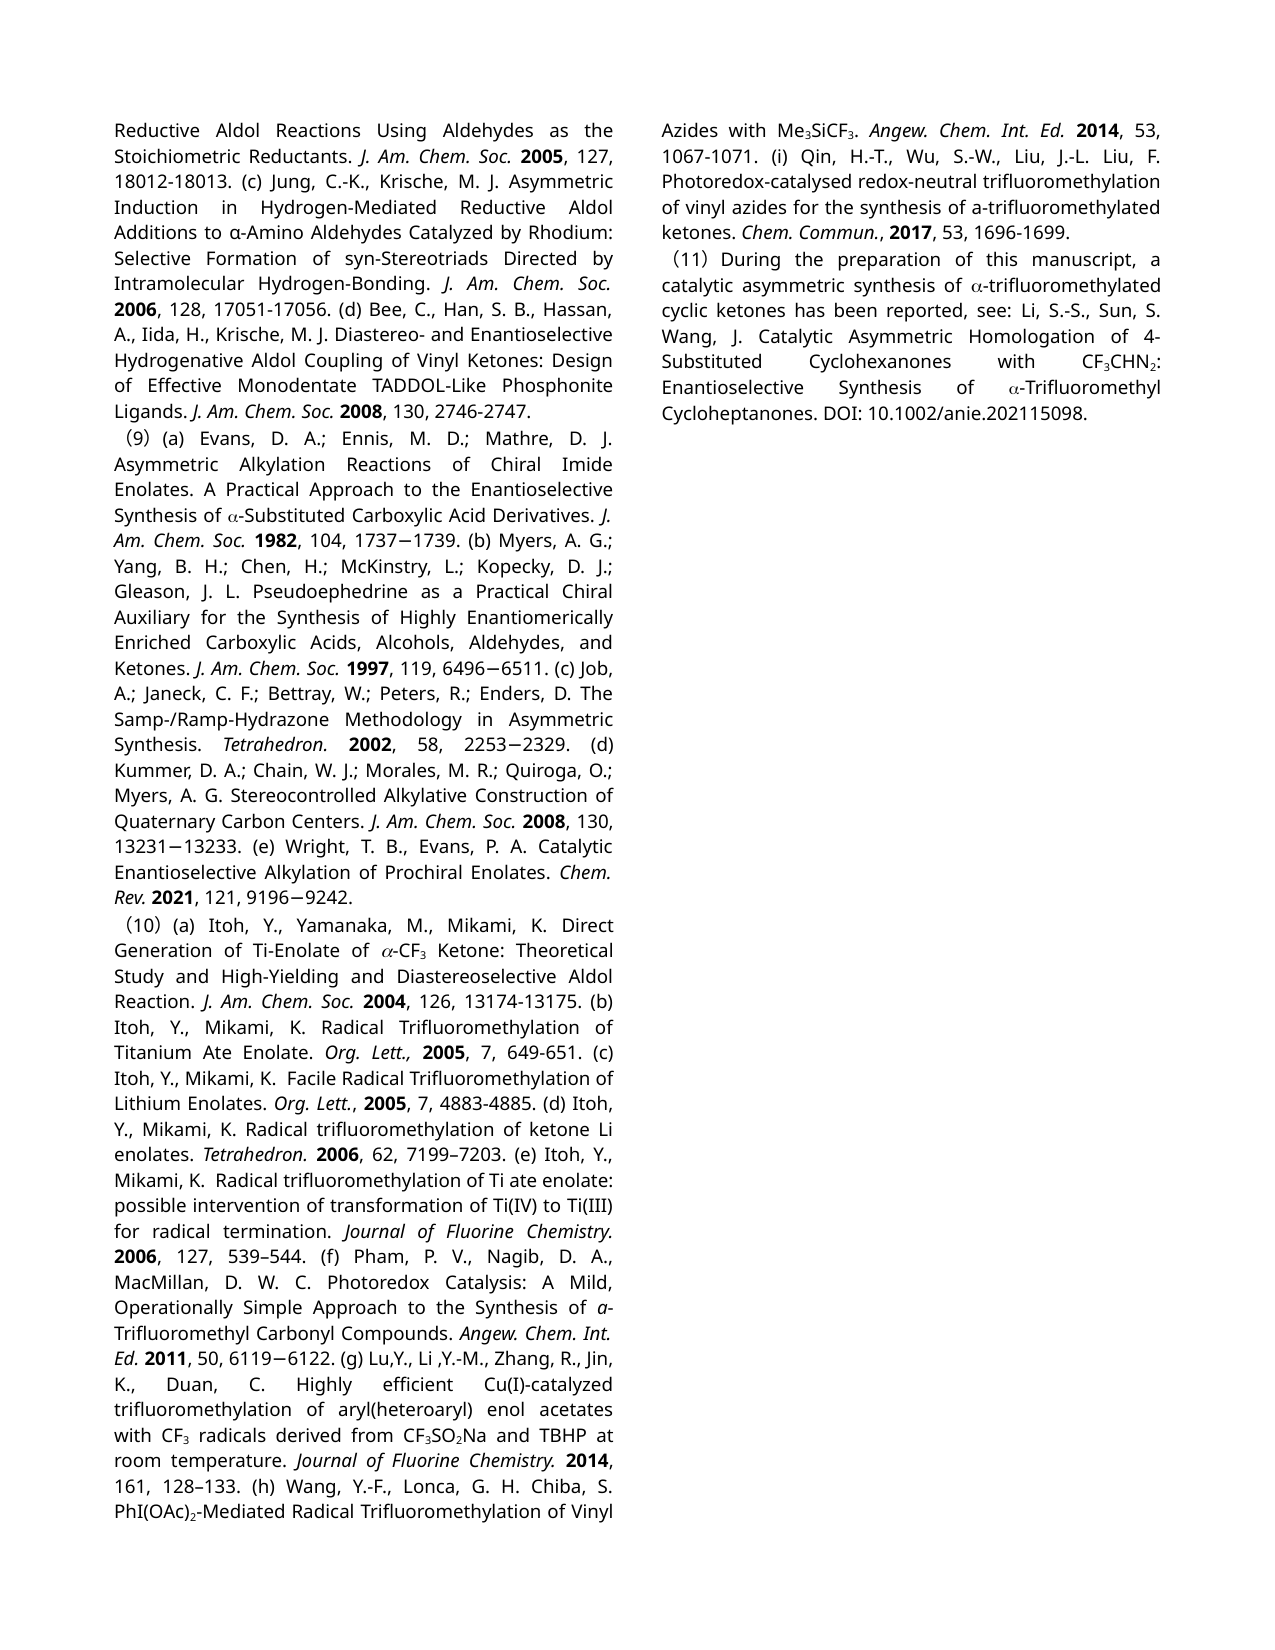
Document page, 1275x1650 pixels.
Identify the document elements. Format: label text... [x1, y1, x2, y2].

list (a) Itoh, Y., Yamanaka, M., Mikami, K. Direct Generation of Ti-Enolate of -CF3 Ketone: Theoretical Study and High-Yielding and Diastereoselective Aldol Reaction. J. Am. Chem. Soc. 2004, 126, 13174-13175. (b) Itoh, Y., Mikami, K. Radical Trifluoromethylation of Titanium Ate Enolate. Org. Lett., 2005, 7, 649-651. (c) Itoh, Y., Mikami, K. Facile Radical Trifluoromethylation of Lithium Enolates. Org. Lett., 2005, 7, 4883-4885. (d) Itoh, Y., Mikami, K. Radical trifluoromethylation of ketone Li enolates. Tetrahedron. 2006, 62, 7199–7203. (e) Itoh, Y., Mikami, K. Radical trifluoromethylation of Ti ate enolate: possible intervention of transformation of Ti(IV) to Ti(III) for radical termination. Journal of Fluorine Chemistry. 2006, 127, 539–544. (f) Pham, P. V., Nagib, D. A., MacMillan, D. W. C. Photoredox Catalysis: A Mild, Operationally Simple Approach to the Synthesis of a-Trifluoromethyl Carbonyl Compounds. Angew. Chem. Int. Ed. 2011, 50, 6119−6122. (g) Lu,Y., Li ,Y.-M., Zhang, R., Jin, K., Duan, C. Highly efficient Cu(I)-catalyzed trifluoromethylation of aryl(heteroaryl) enol acetates with CF3 radicals derived from CF3SO2Na and TBHP at room temperature. Journal of Fluorine Chemistry. 2014, 161, 128–133. (h) Wang, Y.-F., Lonca, G. H. Chiba, S. PhI(OAc)2-Mediated Radical Trifluoromethylation of Vinyl Azides with Me3SiCF3. Angew. Chem. Int. Ed. 2014, 53, 1067-1071. (i) Qin, H.-T., Wu, S.-W., Liu, J.-L. Liu, F. Photoredox-catalysed redox-neutral trifluoromethylation of vinyl azides for the synthesis of a-trifluoromethylated ketones. Chem. Commun., 2017, 53, 1696-1699. [114, 910, 613, 1524]
list During the preparation of this manuscript, a catalytic asymmetric synthesis of -trifluoromethylated cyclic ketones has been reported, see: Li, S.-S., Sun, S. Wang, J. Catalytic Asymmetric Homologation of 4-Substituted Cyclohexanones with CF3CHN2: Enantioselective Synthesis of -Trifluoromethyl Cycloheptanones. DOI: 10.1002/anie.202115098. [661, 245, 1161, 425]
list (a) Evans, D. A.; Ennis, M. D.; Mathre, D. J. Asymmetric Alkylation Reactions of Chiral Imide Enolates. A Practical Approach to the Enantioselective Synthesis of -Substituted Carboxylic Acid Derivatives. J. Am. Chem. Soc. 1982, 104, 1737−1739. (b) Myers, A. G.; Yang, B. H.; Chen, H.; McKinstry, L.; Kopecky, D. J.; Gleason, J. L. Pseudoephedrine as a Practical Chiral Auxiliary for the Synthesis of Highly Enantiomerically Enriched Carboxylic Acids, Alcohols, Aldehydes, and Ketones. J. Am. Chem. Soc. 1997, 119, 6496−6511. (c) Job, A.; Janeck, C. F.; Bettray, W.; Peters, R.; Enders, D. The Samp-/Ramp-Hydrazone Methodology in Asymmetric Synthesis. Tetrahedron. 2002, 58, 2253−2329. (d) Kummer, D. A.; Chain, W. J.; Morales, M. R.; Quiroga, O.; Myers, A. G. Stereocontrolled Alkylative Construction of Quaternary Carbon Centers. J. Am. Chem. Soc. 2008, 130, 13231−13233. (e) Wright, T. B., Evans, P. A. Catalytic Enantioselective Alkylation of Prochiral Enolates. Chem. Rev. 2021, 121, 9196−9242. [114, 424, 613, 910]
